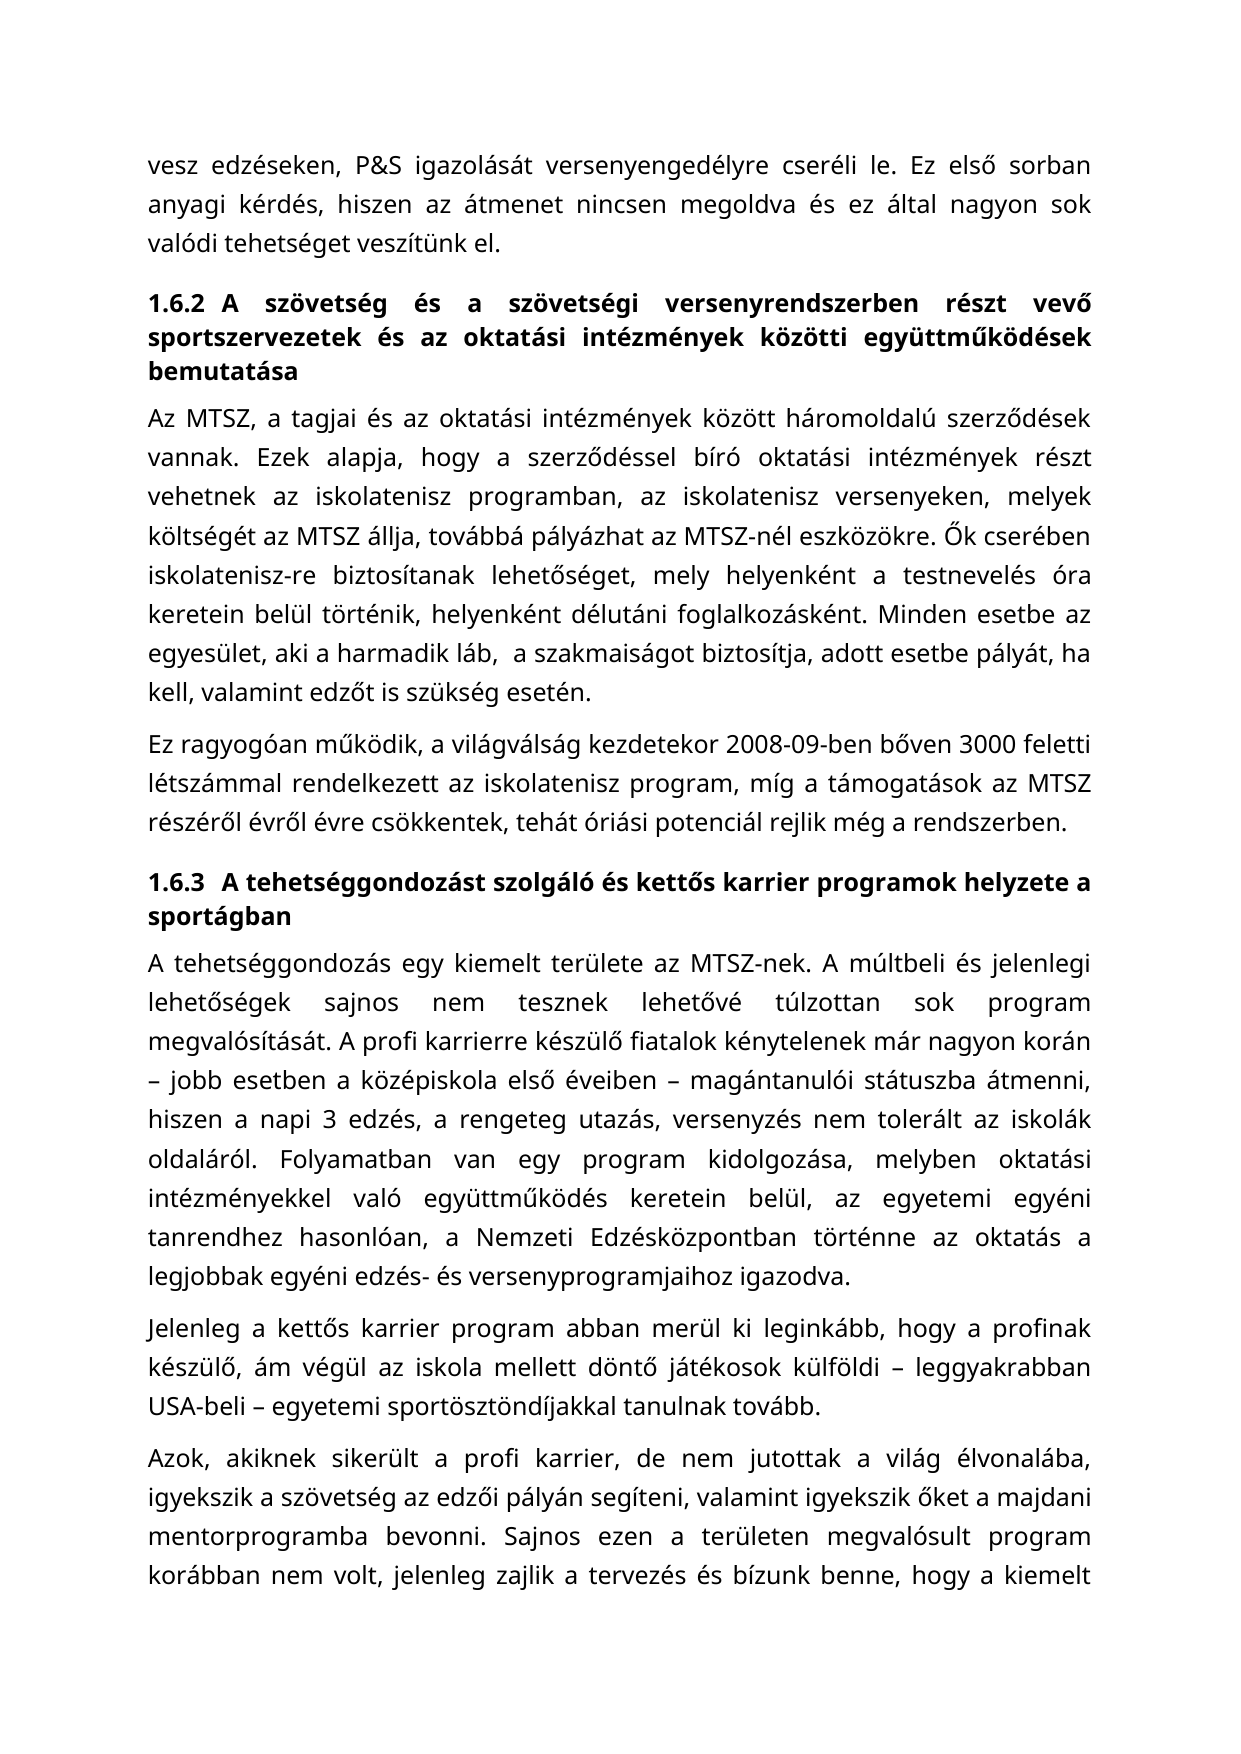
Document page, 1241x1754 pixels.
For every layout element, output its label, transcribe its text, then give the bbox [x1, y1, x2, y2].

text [148, 1440, 1093, 1592]
text Jelenleg a kettős karrier program abban merül ki leginkább, hogy a profinak készülő, ám végül az iskola mellett döntő játékosok külföldi – leggyakrabban USA-beli – egyetemi sportösztöndíjakkal tanulnak tovább. [148, 1310, 1093, 1423]
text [148, 148, 1093, 260]
text Ez ragyogóan működik, a világválság kezdetekor 2008-09-ben bőven 3000 feletti létszámmal rendelkezett az iskolatenisz program, míg a támogatások az MTSZ részéről évről évre csökkentek, tehát óriási potenciál rejlik még a rendszerben. [148, 726, 1093, 839]
text A tehetséggondozás egy kiemelt területe az MTSZ-nek. A múltbeli és jelenlegi lehetőségek sajnos nem tesznek lehetővé túlzottan sok program megvalósítását. A profi karrierre készülő fiatalok kénytelenek már nagyon korán – jobb esetben a középiskola első éveiben – magántanulói státuszba átmenni, hiszen a napi 3 edzés, a rengeteg utazás, versenyzés nem tolerált az iskolák oldaláról. Folyamatban van egy program kidolgozása, melyben oktatási intézményekkel való együttműködés keretein belül, az egyetemi egyéni tanrendhez hasonlóan, a Nemzeti Edzésközpontban történne az oktatás a legjobbak egyéni edzés- és versenyprogramjaihoz igazodva. [148, 945, 1093, 1293]
subtitle A tehetséggondozást szolgáló és kettős karrier programok helyzete a sportágban [148, 865, 1093, 933]
subtitle A szövetség és a szövetségi versenyrendszerben részt vevő sportszervezetek és az oktatási intézmények közötti együttműködések bemutatása [148, 286, 1093, 388]
text Az MTSZ, a tagjai és az oktatási intézmények között háromoldalú szerződések vannak. Ezek alapja, hogy a szerződéssel bíró oktatási intézmények részt vehetnek az iskolatenisz programban, az iskolatenisz versenyeken, melyek költségét az MTSZ állja, továbbá pályázhat az MTSZ-nél eszközökre. Ők cserében iskolatenisz-re biztosítanak lehetőséget, mely helyenként a testnevelés óra keretein belül történik, helyenként délutáni foglalkozásként. Minden esetbe az egyesület, aki a harmadik láb, a szakmaiságot biztosítja, adott esetbe pályát, ha kell, valamint edzőt is szükség esetén. [148, 401, 1093, 709]
